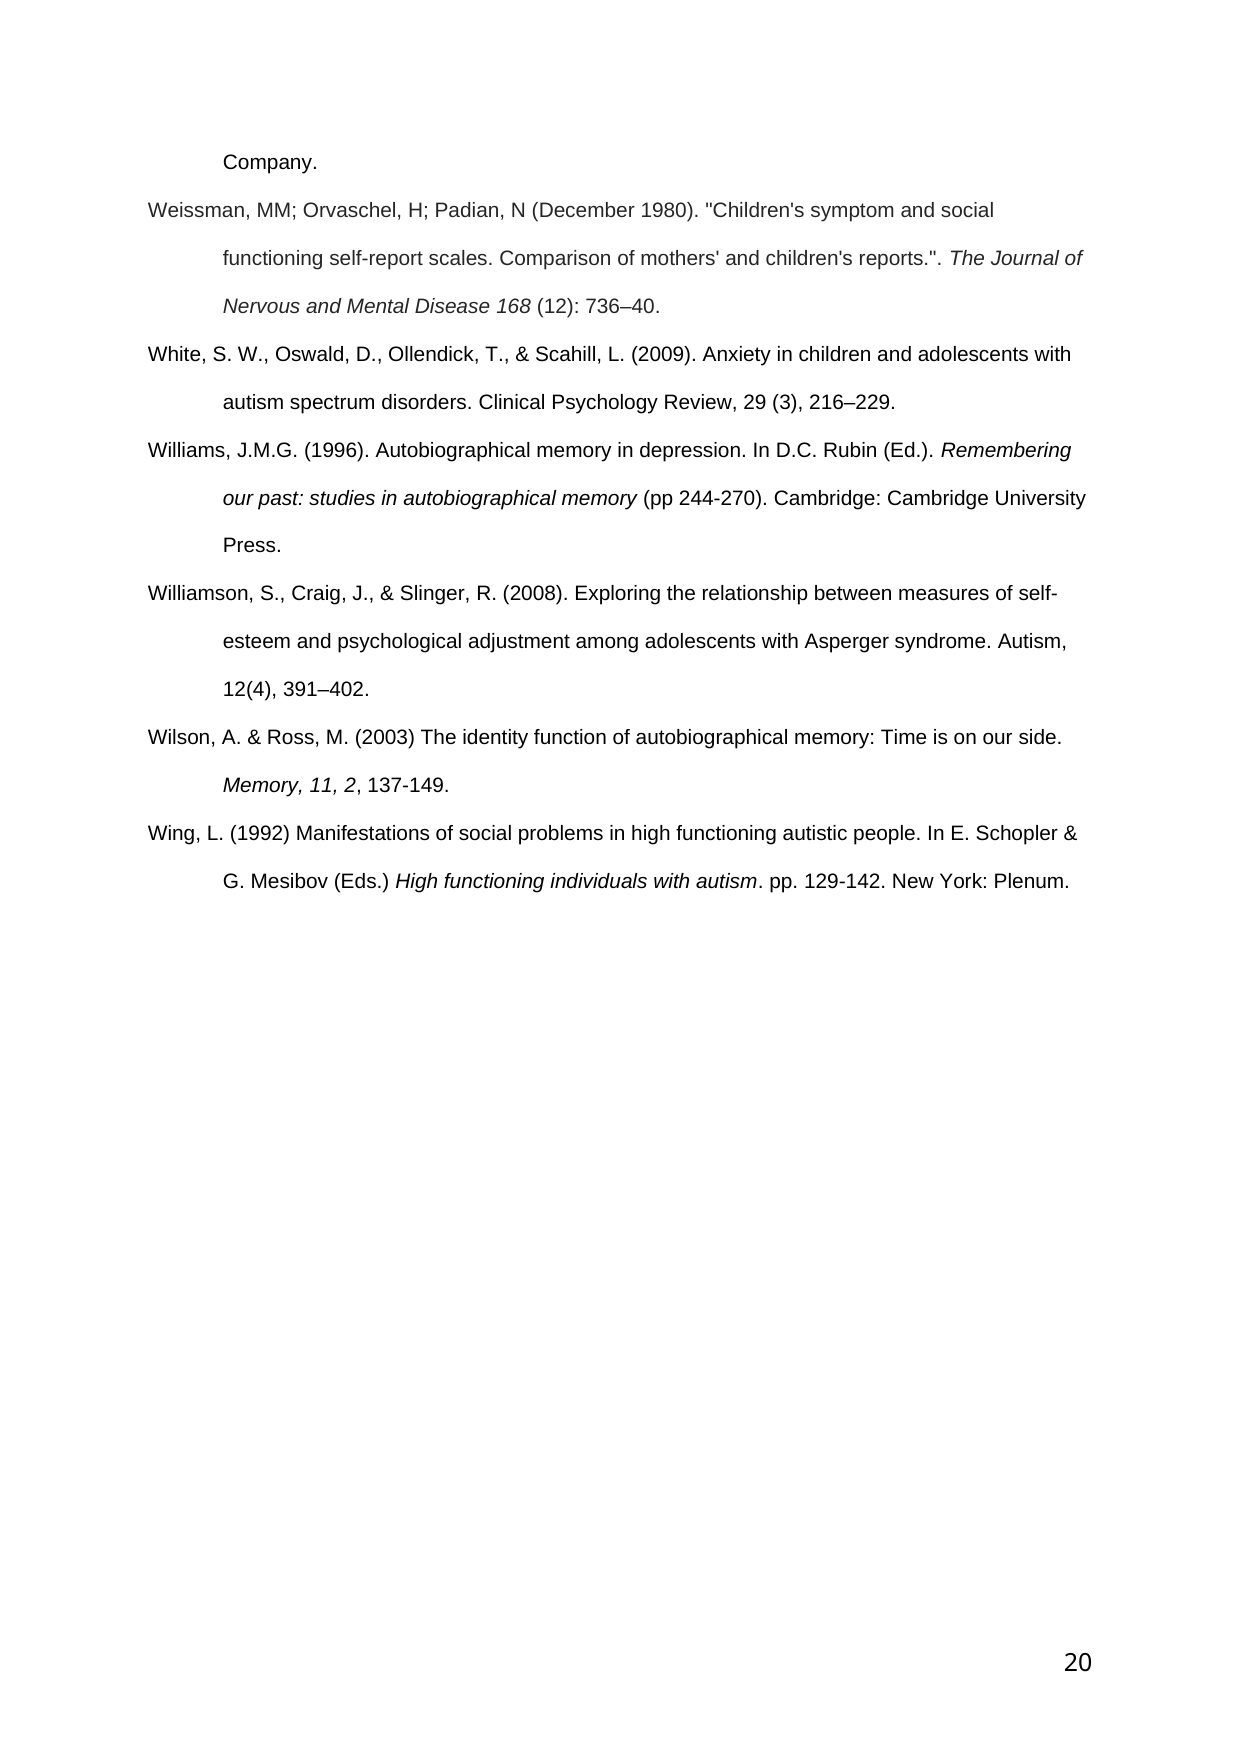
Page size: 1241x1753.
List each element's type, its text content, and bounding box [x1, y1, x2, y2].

text Memory, 11, 2, 137-149. [148, 773, 1092, 797]
text esteem and psychological adjustment among adolescents with Asperger syndrome. Autism, 12(4), 391–402. [223, 629, 1092, 701]
text Wing, L. (1992) Manifestations of social problems in high functioning autistic people. In E. Schopler & [148, 821, 1092, 845]
text Press. [148, 533, 1092, 557]
text Wilson, A. & Ross, M. (2003) The identity function of autobiographical memory: Time is on our side. [148, 725, 1092, 749]
text White, S. W., Oswald, D., Ollendick, T., & Scahill, L. (2009). Anxiety in children and adolescents with [148, 342, 1092, 366]
text Williams, J.M.G. (1996). Autobiographical memory in depression. In D.C. Rubin (Ed.). Remembering [148, 437, 1092, 461]
text our past: studies in autobiographical memory (pp 244-270). Cambridge: Cambridge University [148, 485, 1092, 509]
text Nervous and Mental Disease 168 (12): 736–40. [223, 294, 1092, 318]
text G. Mesibov (Eds.) High functioning individuals with autism. pp. 129-142. New York: Plenum. [148, 869, 1092, 893]
text Weissman, MM; Orvaschel, H; Padian, N (December 1980). "Children's symptom and social [148, 198, 1092, 222]
text Williamson, S., Craig, J., & Slinger, R. (2008). Exploring the relationship between measures of self- [148, 581, 1092, 605]
text autism spectrum disorders. Clinical Psychology Review, 29 (3), 216–229. [148, 389, 1092, 413]
text Company. [148, 150, 1092, 174]
text functioning self-report scales. Comparison of mothers' and children's reports.". The Journal of [148, 246, 1092, 270]
